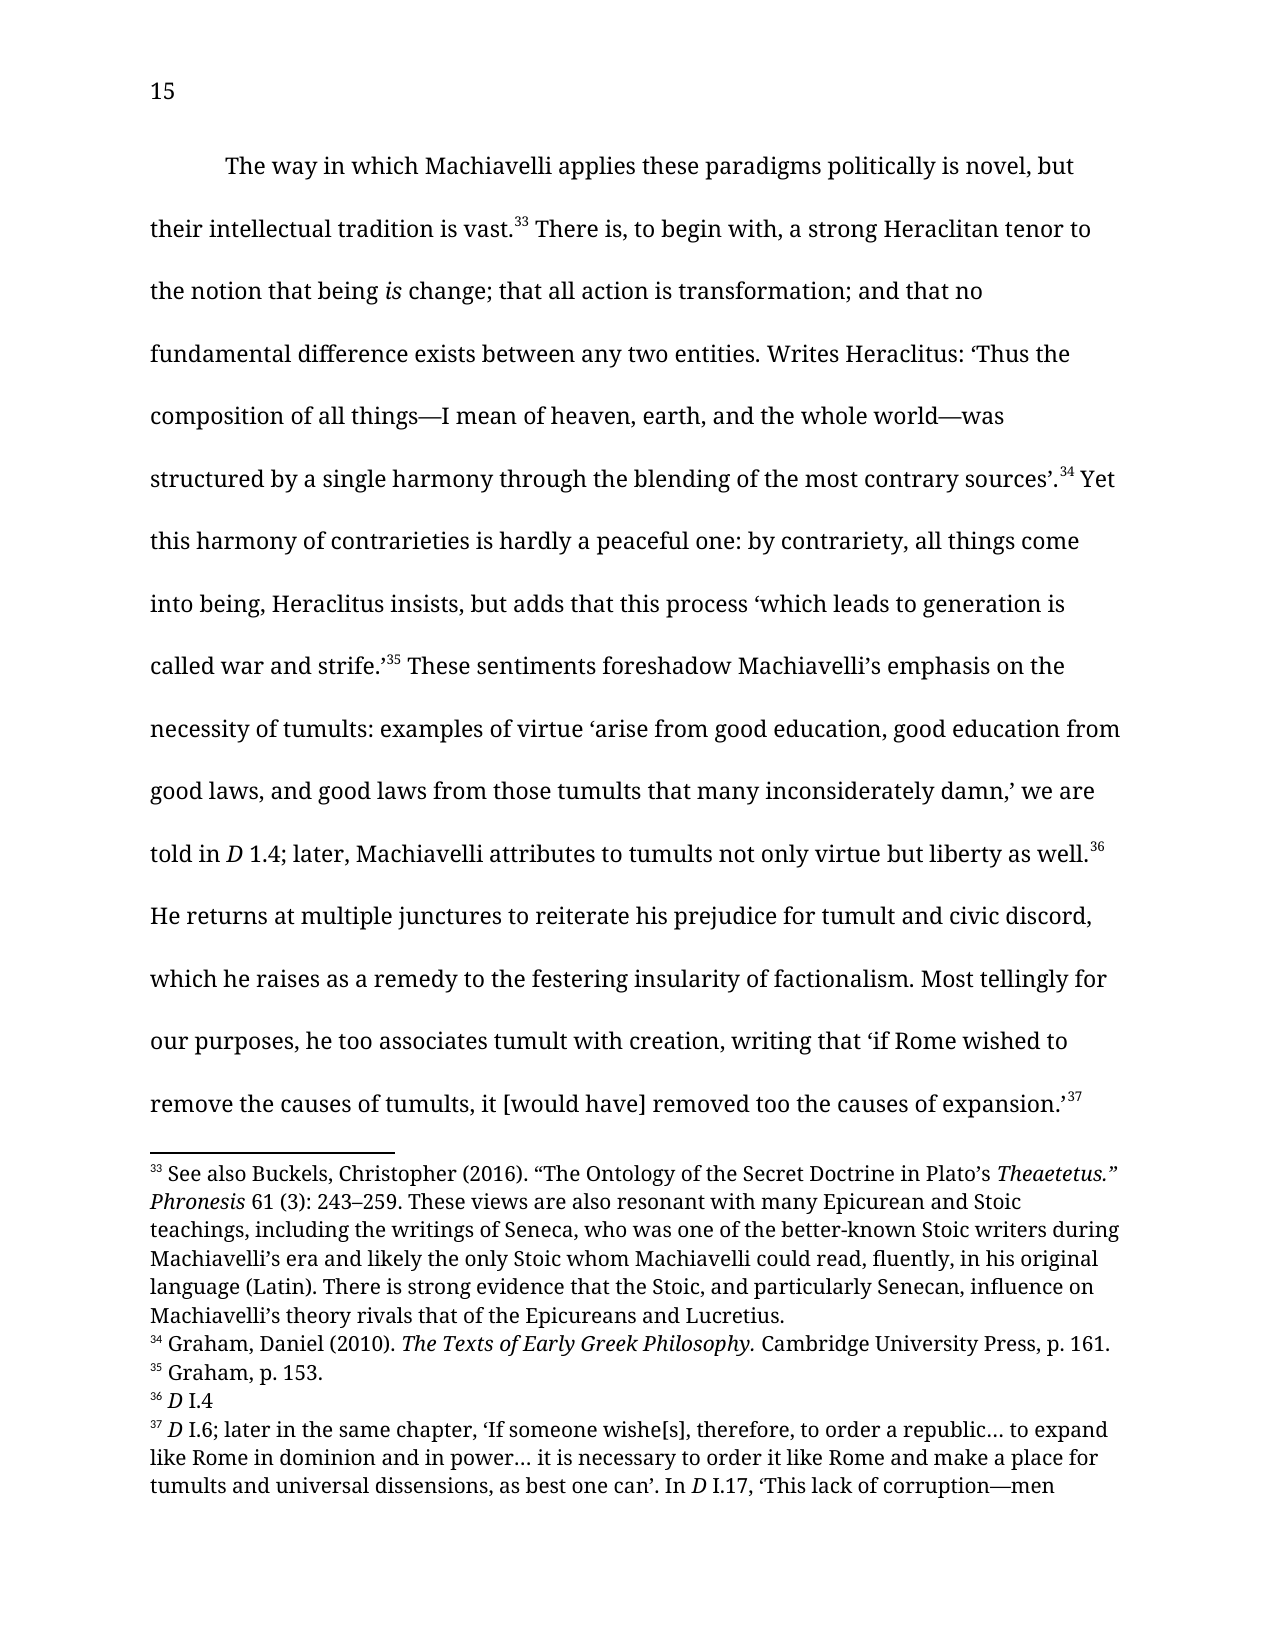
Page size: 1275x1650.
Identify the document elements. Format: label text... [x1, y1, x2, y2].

text The way in which Machiavelli applies these paradigms politically is novel, but their intellectual tradition is vast. There is, to begin with, a strong Heraclitan tenor to the notion that being is change; that all action is transformation; and that no fundamental difference exists between any two entities. Writes Heraclitus: ‘Thus the composition of all things—I mean of heaven, earth, and the whole world—was structured by a single harmony through the blending of the most contrary sources’. Yet this harmony of contrarieties is hardly a peaceful one: by contrariety, all things come into being, Heraclitus insists, but adds that this process ‘which leads to generation is called war and strife.’ These sentiments foreshadow Machiavelli’s emphasis on the necessity of tumults: examples of virtue ‘arise from good education, good education from good laws, and good laws from those tumults that many inconsiderately damn,’ we are told in D 1.4; later, Machiavelli attributes to tumults not only virtue but liberty as well. He returns at multiple junctures to reiterate his prejudice for tumult and civic discord, which he raises as a remedy to the festering insularity of factionalism. Most tellingly for our purposes, he too associates tumult with creation, writing that ‘if Rome wished to remove the causes of tumults, it [would have] removed too the causes of expansion.’ [150, 150, 1125, 1119]
